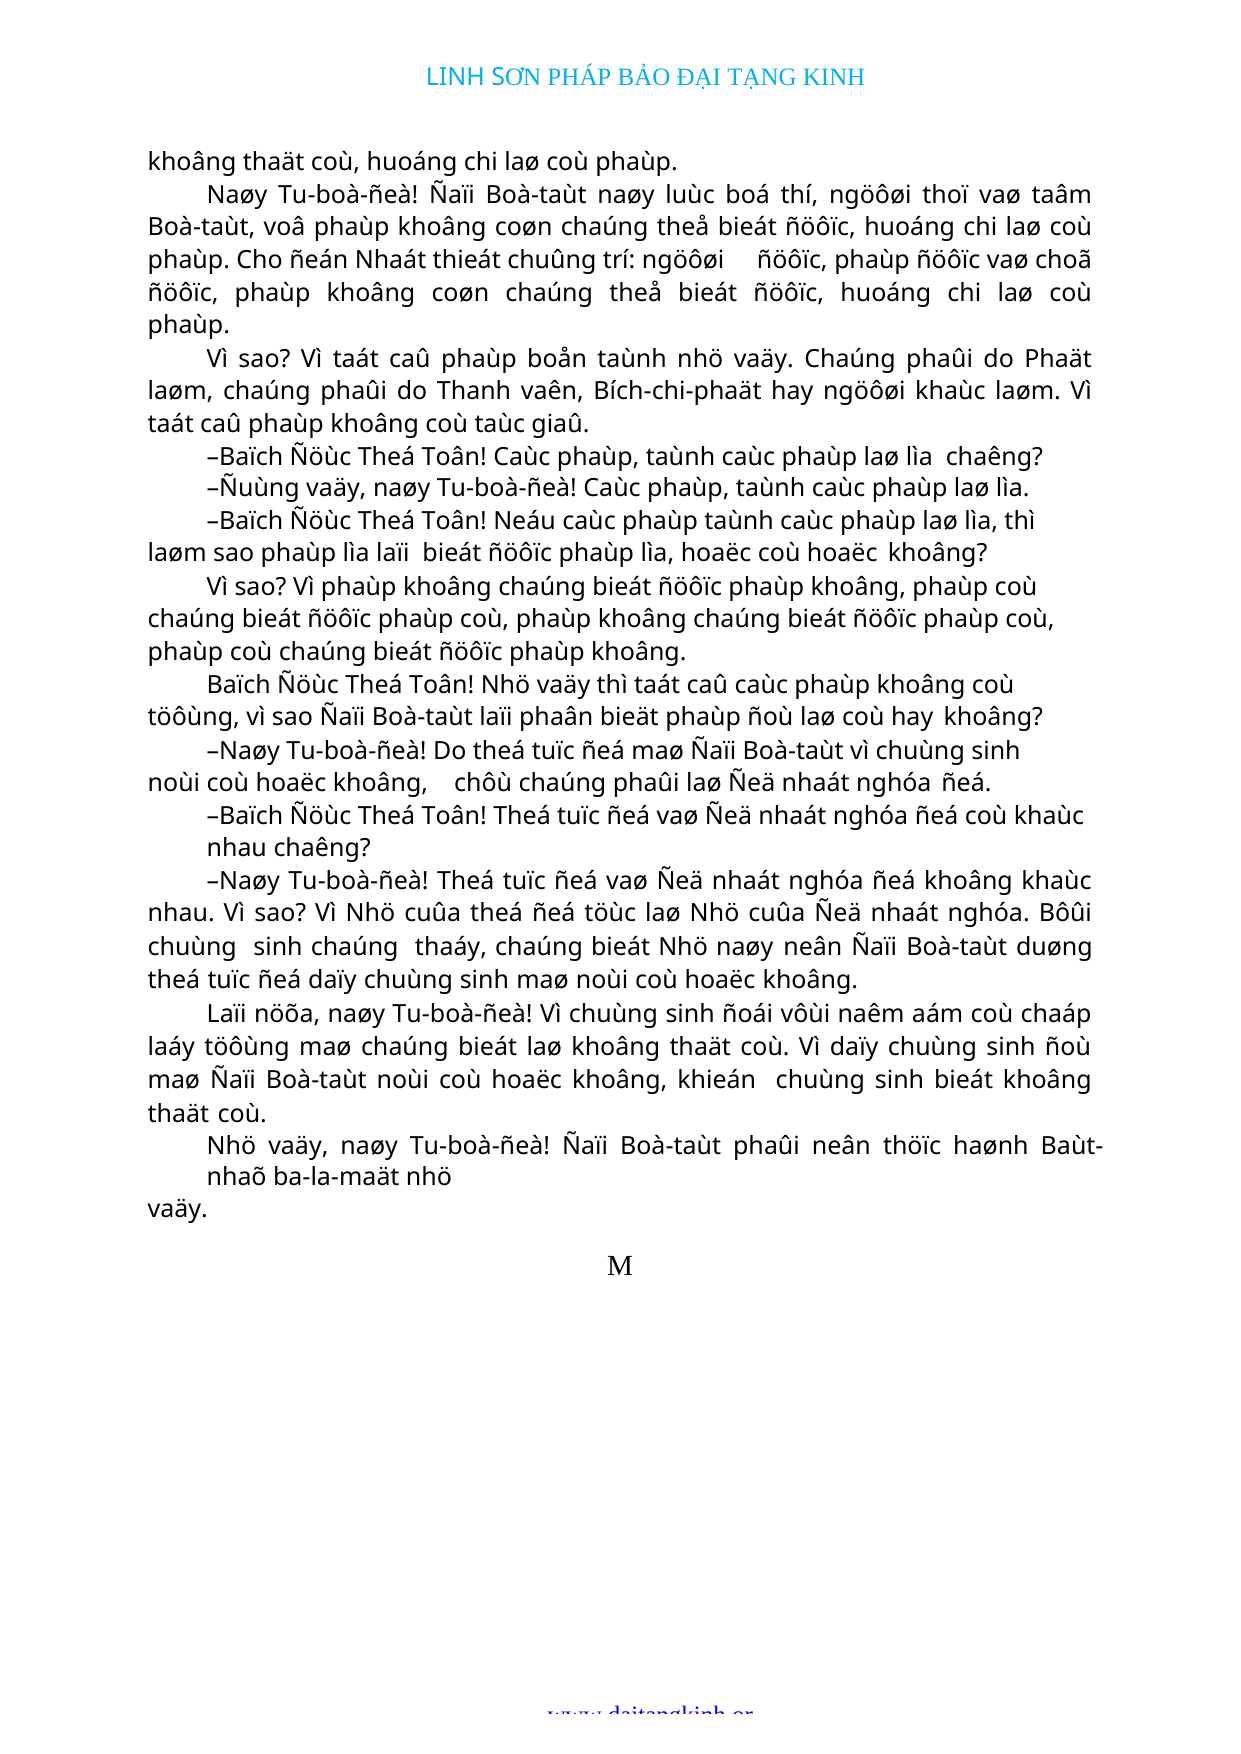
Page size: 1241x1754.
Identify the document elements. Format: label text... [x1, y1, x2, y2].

text M [135, 1248, 1104, 1281]
text Vì sao? Vì phaùp khoâng chaúng bieát ñöôïc phaùp khoâng, phaùp coù chaúng bieát ñöôïc phaùp coù, phaùp khoâng chaúng bieát ñöôïc phaùp coù, phaùp coù chaúng bieát ñöôïc phaùp khoâng. [147, 569, 1082, 667]
text –Baïch Ñöùc Theá Toân! Caùc phaùp, taùnh caùc phaùp laø lìa chaêng? [206, 440, 1105, 471]
text –Baïch Ñöùc Theá Toân! Theá tuïc ñeá vaø Ñeä nhaát nghóa ñeá coù khaùc nhau chaêng? [206, 799, 1105, 862]
text Nhö vaäy, naøy Tu-boà-ñeà! Ñaïi Boà-taùt phaûi neân thöïc haønh Baùt-nhaõ ba-la-maät nhö [206, 1130, 1105, 1192]
text Vì sao? Vì taát caû phaùp boån taùnh nhö vaäy. Chaúng phaûi do Phaät laøm, chaúng phaûi do Thanh vaên, Bích-chi-phaät hay ngöôøi khaùc laøm. Vì taát caû phaùp khoâng coù taùc giaû. [147, 342, 1093, 440]
text vaäy. [147, 1192, 1105, 1224]
text –Naøy Tu-boà-ñeà! Theá tuïc ñeá vaø Ñeä nhaát nghóa ñeá khoâng khaùc nhau. Vì sao? Vì Nhö cuûa theá ñeá töùc laø Nhö cuûa Ñeä nhaát nghóa. Bôûi chuùng sinh chaúng thaáy, chaúng bieát Nhö naøy neân Ñaïi Boà-taùt duøng theá tuïc ñeá daïy chuùng sinh maø noùi coù hoaëc khoâng. [147, 862, 1093, 996]
text khoâng thaät coù, huoáng chi laø coù phaùp. [147, 145, 1105, 177]
text Baïch Ñöùc Theá Toân! Nhö vaäy thì taát caû caùc phaùp khoâng coù töôùng, vì sao Ñaïi Boà-taùt laïi phaân bieät phaùp ñoù laø coù hay khoâng? [147, 668, 1082, 733]
text –Baïch Ñöùc Theá Toân! Neáu caùc phaùp taùnh caùc phaùp laø lìa, thì laøm sao phaùp lìa laïi bieát ñöôïc phaùp lìa, hoaëc coù hoaëc khoâng? [147, 504, 1082, 569]
text Laïi nöõa, naøy Tu-boà-ñeà! Vì chuùng sinh ñoái vôùi naêm aám coù chaáp laáy töôùng maø chaúng bieát laø khoâng thaät coù. Vì daïy chuùng sinh ñoù maø Ñaïi Boà-taùt noùi coù hoaëc khoâng, khieán chuùng sinh bieát khoâng thaät coù. [147, 996, 1093, 1130]
text –Naøy Tu-boà-ñeà! Do theá tuïc ñeá maø Ñaïi Boà-taùt vì chuùng sinh noùi coù hoaëc khoâng, chôù chaúng phaûi laø Ñeä nhaát nghóa ñeá. [147, 733, 1069, 799]
text Naøy Tu-boà-ñeà! Ñaïi Boà-taùt naøy luùc boá thí, ngöôøi thoï vaø taâm Boà-taùt, voâ phaùp khoâng coøn chaúng theå bieát ñöôïc, huoáng chi laø coù phaùp. Cho ñeán Nhaát thieát chuûng trí: ngöôøi ñöôïc, phaùp ñöôïc vaø choã ñöôïc, phaùp khoâng coøn chaúng theå bieát ñöôïc, huoáng chi laø coù phaùp. [147, 177, 1093, 341]
text –Ñuùng vaäy, naøy Tu-boà-ñeà! Caùc phaùp, taùnh caùc phaùp laø lìa. [206, 471, 1105, 503]
